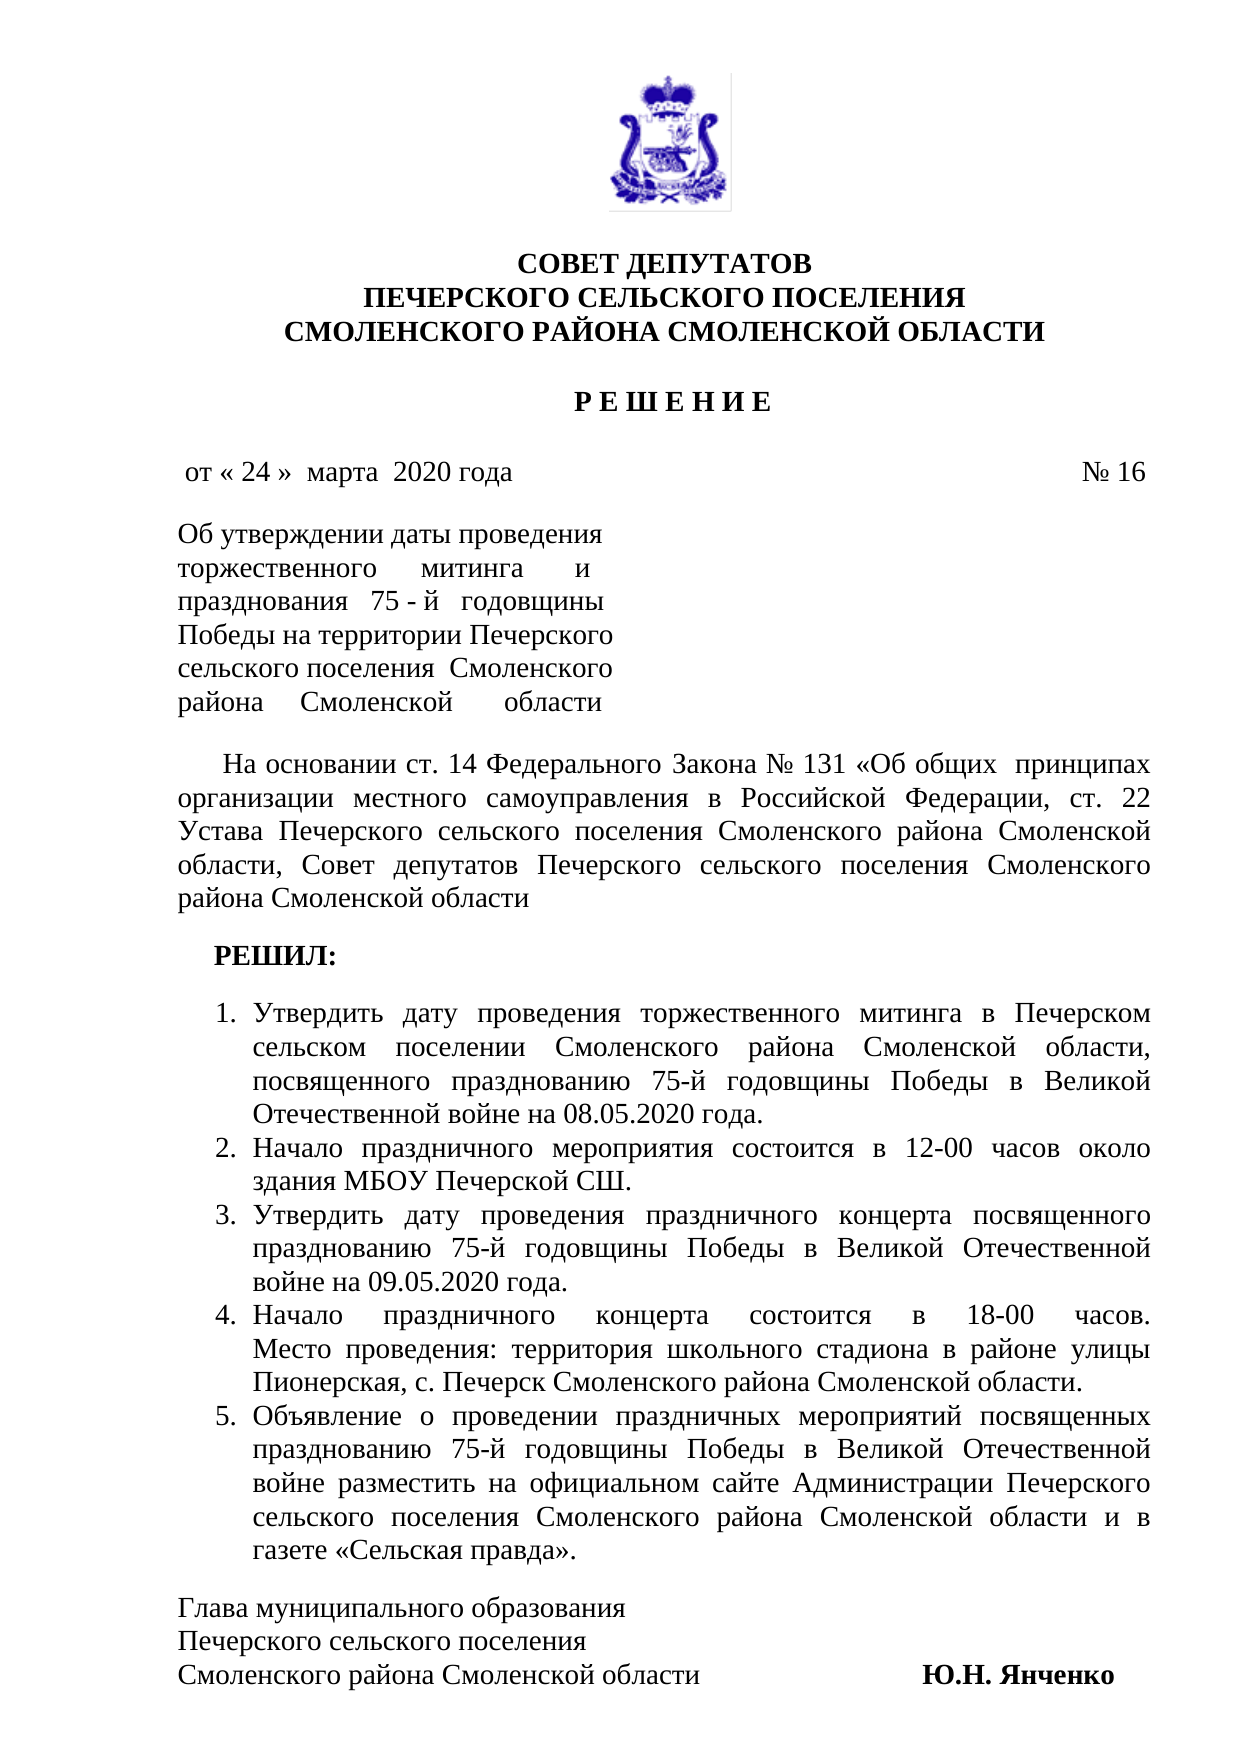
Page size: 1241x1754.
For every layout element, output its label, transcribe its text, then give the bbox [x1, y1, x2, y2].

text Р Е Ш Е Н И Е [177, 384, 1116, 417]
text РЕШИЛ: [177, 938, 1152, 971]
text ПЕЧЕРСКОго СЕЛЬСКОго ПОСЕЛЕНИя [177, 280, 1152, 314]
text На основании ст. 14 Федерального Закона № 131 «Об общих принципах организации местного самоуправления в Российской Федерации, ст. 22 Устава Печерского сельского поселения Смоленского района Смоленской области, Совет депутатов Печерского сельского поселения Смоленского района Смоленской области [177, 746, 1152, 914]
list Утвердить дату проведения торжественного митинга в Печерском сельском поселении Смоленского района Смоленской области, посвященного празднованию 75-й годовщины Победы в Великой Отечественной войне на 08.05.2020 года. [215, 996, 1152, 1130]
text Печерского сельского поселения [177, 1623, 1152, 1657]
list Утвердить дату проведения праздничного концерта посвященного празднованию 75-й годовщины Победы в Великой Отечественной войне на 09.05.2020 года. [215, 1197, 1152, 1297]
text СОВЕТ ДЕПУТАТОВ [177, 247, 1152, 280]
text торжественного митинга и празднования 75 - й годовщины Победы на территории Печерского сельского поселения Смоленского района Смоленской области [177, 550, 1152, 717]
text Глава муниципального образования [177, 1590, 1152, 1623]
text от « 24 » марта 2020 года № 16 [177, 454, 1152, 487]
text СМОЛЕНскОГО районА СМОЛЕНСКОЙ ОБЛАСТИ [177, 314, 1152, 347]
list Начало праздничного концерта состоится в 18-00 часов. Место проведения: территория школьного стадиона в районе улицы Пионерская, с. Печерск Смоленского района Смоленской области. [215, 1297, 1152, 1398]
text Смоленского района Смоленской области Ю.Н. Янченко [177, 1657, 1152, 1690]
picture [609, 73, 733, 213]
text Об утверждении даты проведения [177, 516, 1116, 550]
list Начало праздничного мероприятия состоится в 12-00 часов около здания МБОУ Печерской СШ. [215, 1130, 1152, 1197]
list Объявление о проведении праздничных мероприятий посвященных празднованию 75-й годовщины Победы в Великой Отечественной войне разместить на официальном сайте Администрации Печерского сельского поселения Смоленского района Смоленской области и в газете «Сельская правда». [215, 1398, 1152, 1566]
